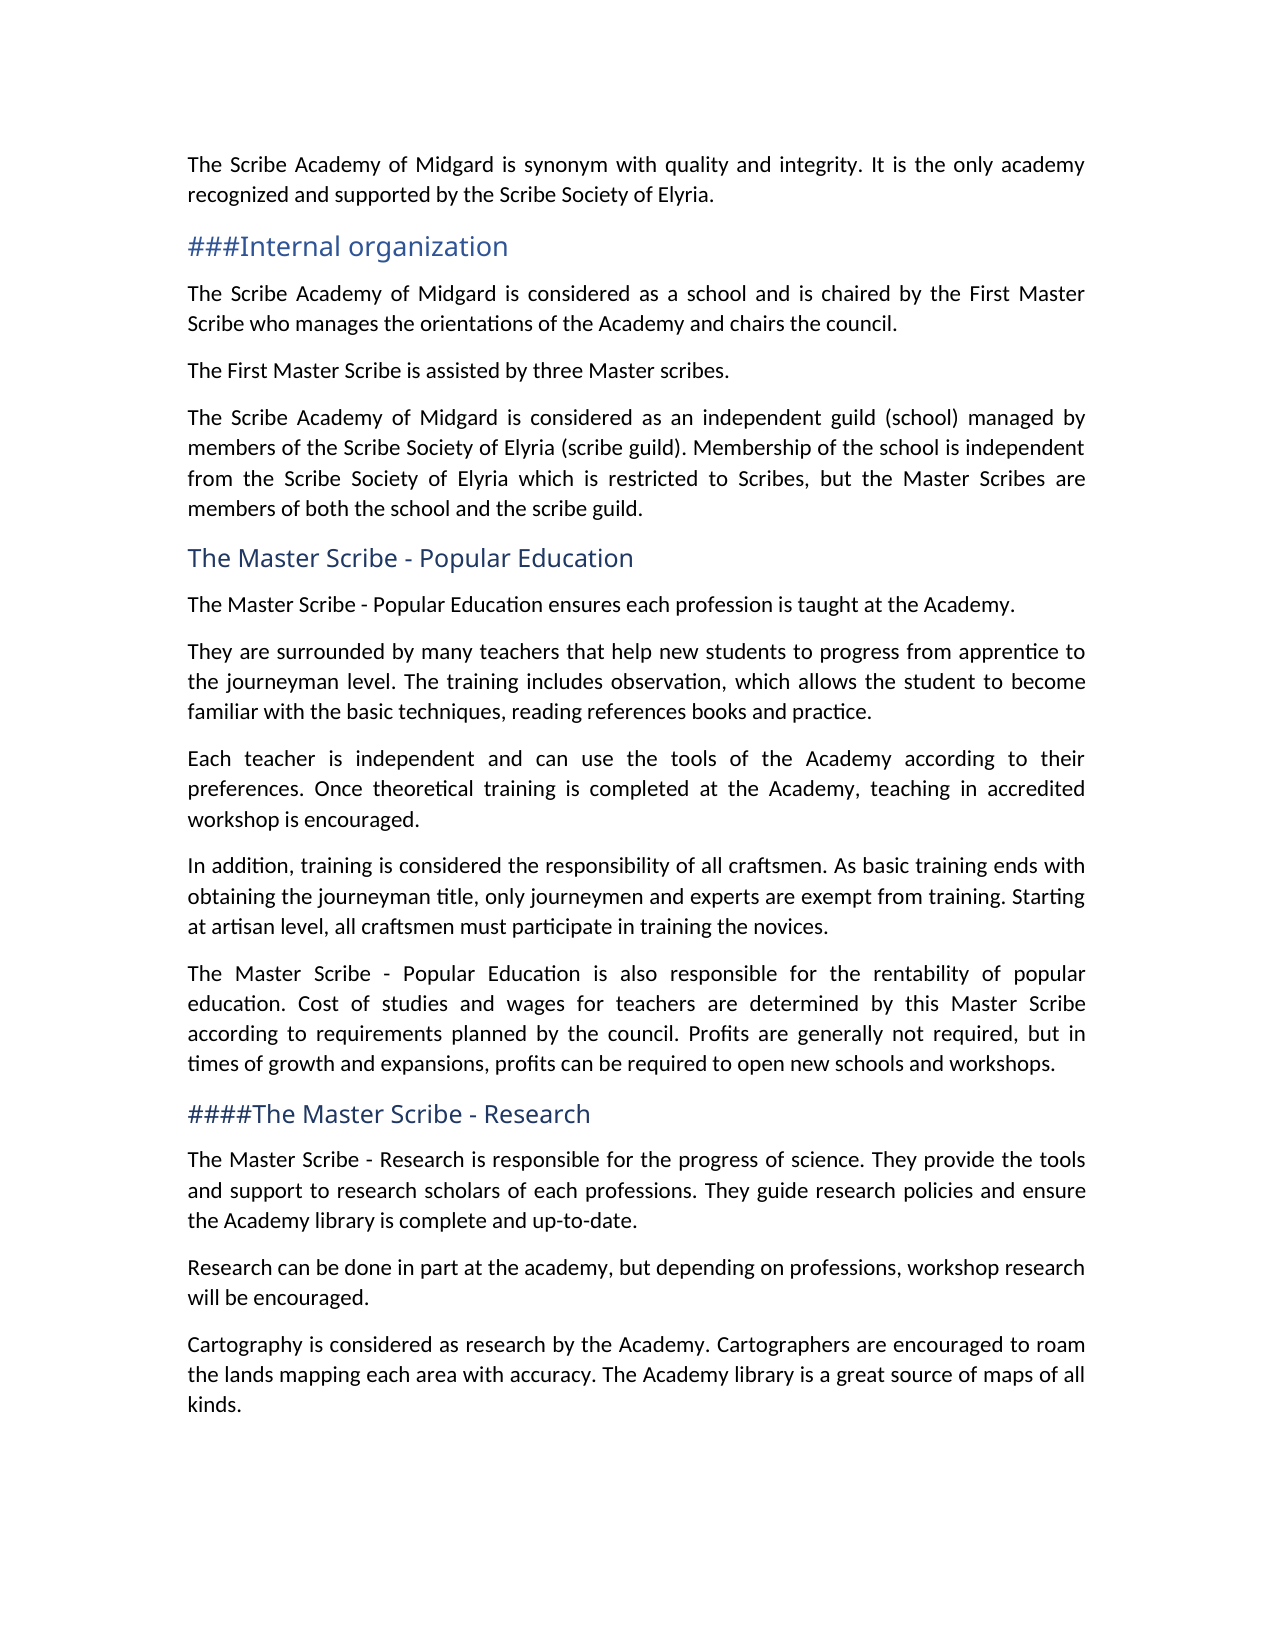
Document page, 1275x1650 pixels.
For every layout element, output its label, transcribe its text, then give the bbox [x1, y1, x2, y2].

subtitle The Master Scribe - Popular Education [187, 541, 1087, 575]
text The Master Scribe - Popular Education is also responsible for the rentability of popular education. Cost of studies and wages for teachers are determined by this Master Scribe according to requirements planned by the council. Profits are generally not required, but in times of growth and expansions, profits can be required to open new schools and workshops. [187, 959, 1087, 1077]
text The Scribe Academy of Midgard is considered as an independent guild (school) managed by members of the Scribe Society of Elyria (scribe guild). Membership of the school is independent from the Scribe Society of Elyria which is restricted to Scribes, but the Master Scribes are members of both the school and the scribe guild. [187, 403, 1087, 522]
text Each teacher is independent and can use the tools of the Academy according to their preferences. Once theoretical training is completed at the Academy, teaching in accredited workshop is encouraged. [187, 744, 1087, 833]
subtitle ###Internal organization [187, 227, 1087, 264]
text Research can be done in part at the academy, but depending on professions, workshop research will be encouraged. [187, 1253, 1087, 1311]
text Cartography is considered as research by the Academy. Cartographers are encouraged to roam the lands mapping each area with accuracy. The Academy library is a great source of maps of all kinds. [187, 1330, 1087, 1418]
text The First Master Scribe is assisted by three Master scribes. [187, 356, 1087, 384]
text The Scribe Academy of Midgard is synonym with quality and integrity. It is the only academy recognized and supported by the Scribe Society of Elyria. [187, 150, 1087, 208]
text The Master Scribe - Popular Education ensures each profession is taught at the Academy. [187, 590, 1087, 618]
text The Master Scribe - Research is responsible for the progress of science. They provide the tools and support to research scholars of each professions. They guide research policies and ensure the Academy library is complete and up-to-date. [187, 1146, 1087, 1234]
subtitle ####The Master Scribe - Research [187, 1096, 1087, 1130]
text The Scribe Academy of Midgard is considered as a school and is chaired by the First Master Scribe who manages the orientations of the Academy and chairs the council. [187, 279, 1087, 338]
text In addition, training is considered the responsibility of all craftsmen. As basic training ends with obtaining the journeyman title, only journeymen and experts are exempt from training. Starting at artisan level, all craftsmen must participate in training the novices. [187, 852, 1087, 940]
text They are surrounded by many teachers that help new students to progress from apprentice to the journeyman level. The training includes observation, which allows the student to become familiar with the basic techniques, reading references books and practice. [187, 637, 1087, 725]
